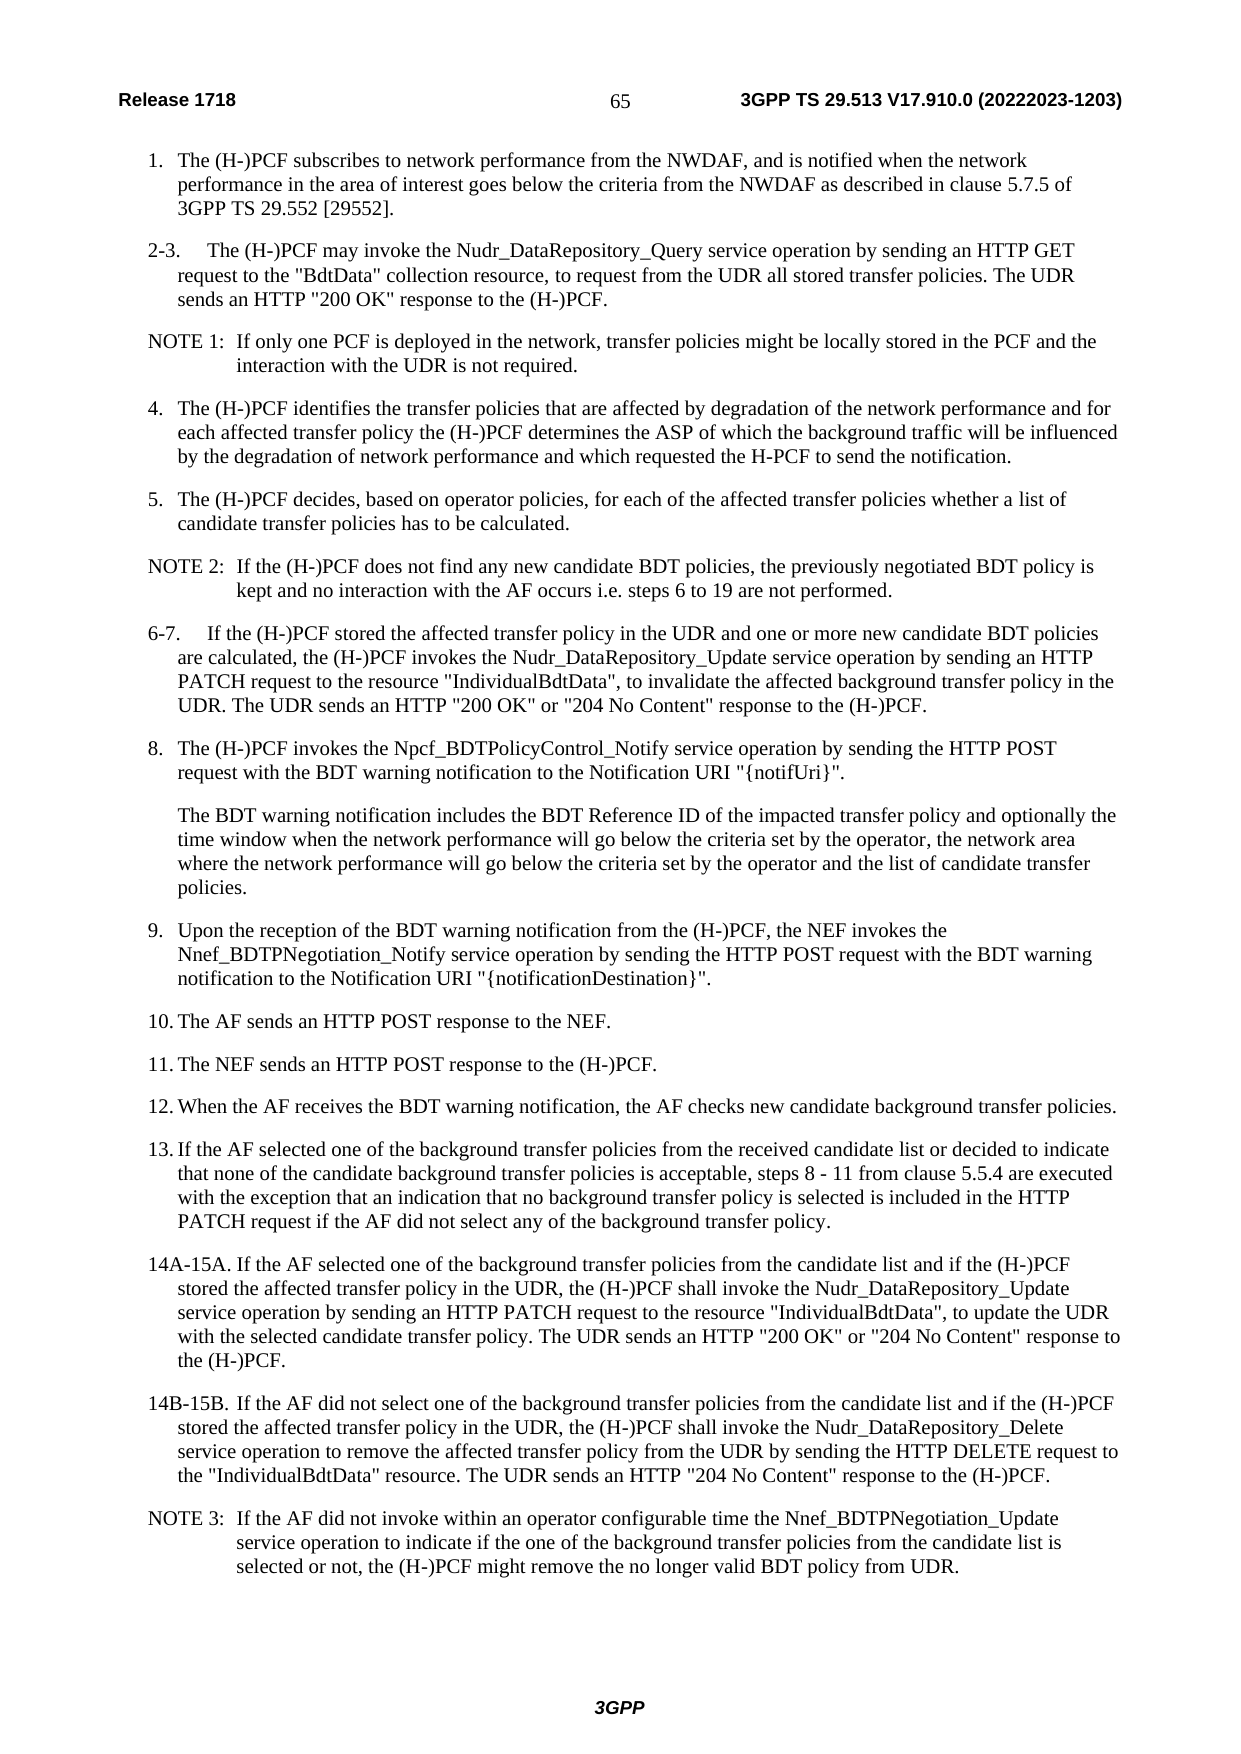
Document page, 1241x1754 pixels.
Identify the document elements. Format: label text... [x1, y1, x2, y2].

text 13. If the AF selected one of the background transfer policies from the received candidate list or decided to indicate that none of the candidate background transfer policies is acceptable, steps 8 - 11 from clause 5.5.4 are executed with the exception that an indication that no background transfer policy is selected is included in the HTTP PATCH request if the AF did not select any of the background transfer policy. [148, 1137, 1122, 1233]
text NOTE 2: If the (H-)PCF does not find any new candidate BDT policies, the previously negotiated BDT policy is kept and no interaction with the AF occurs i.e. steps 6 to 19 are not performed. [148, 554, 1122, 602]
text NOTE 1: If only one PCF is deployed in the network, transfer policies might be locally stored in the PCF and the interaction with the UDR is not required. [148, 329, 1122, 377]
text 4. The (H-)PCF identifies the transfer policies that are affected by degradation of the network performance and for each affected transfer policy the (H-)PCF determines the ASP of which the background traffic will be influenced by the degradation of network performance and which requested the H-PCF to send the notification. [148, 396, 1122, 468]
text 5. The (H-)PCF decides, based on operator policies, for each of the affected transfer policies whether a list of candidate transfer policies has to be calculated. [148, 487, 1122, 535]
text The BDT warning notification includes the BDT Reference ID of the impacted transfer policy and optionally the time window when the network performance will go below the criteria set by the operator, the network area where the network performance will go below the criteria set by the operator and the list of candidate transfer policies. [148, 803, 1122, 899]
text 6-7. If the (H-)PCF stored the affected transfer policy in the UDR and one or more new candidate BDT policies are calculated, the (H-)PCF invokes the Nudr_DataRepository_Update service operation by sending an HTTP PATCH request to the resource "IndividualBdtData", to invalidate the affected background transfer policy in the UDR. The UDR sends an HTTP "200 OK" or "204 No Content" response to the (H-)PCF. [148, 621, 1122, 717]
text 2-3. The (H-)PCF may invoke the Nudr_DataRepository_Query service operation by sending an HTTP GET request to the "BdtData" collection resource, to request from the UDR all stored transfer policies. The UDR sends an HTTP "200 OK" response to the (H-)PCF. [148, 238, 1122, 311]
text 12. When the AF receives the BDT warning notification, the AF checks new candidate background transfer policies. [148, 1094, 1122, 1118]
text 1. The (H-)PCF subscribes to network performance from the NWDAF, and is notified when the network performance in the area of interest goes below the criteria from the NWDAF as described in clause 5.7.5 of 3GPP TS 29.552 [29552]. [148, 147, 1122, 220]
text 11. The NEF sends an HTTP POST response to the (H-)PCF. [148, 1052, 1122, 1076]
text NOTE 3: If the AF did not invoke within an operator configurable time the Nnef_BDTPNegotiation_Update service operation to indicate if the one of the background transfer policies from the candidate list is selected or not, the (H-)PCF might remove the no longer valid BDT policy from UDR. [148, 1506, 1122, 1578]
text 8. The (H-)PCF invokes the Npcf_BDTPolicyControl_Notify service operation by sending the HTTP POST request with the BDT warning notification to the Notification URI "{notifUri}". [148, 736, 1122, 784]
text 10. The AF sends an HTTP POST response to the NEF. [148, 1009, 1122, 1033]
text 14B-15B. If the AF did not select one of the background transfer policies from the candidate list and if the (H-)PCF stored the affected transfer policy in the UDR, the (H-)PCF shall invoke the Nudr_DataRepository_Delete service operation to remove the affected transfer policy from the UDR by sending the HTTP DELETE request to the "IndividualBdtData" resource. The UDR sends an HTTP "204 No Content" response to the (H-)PCF. [148, 1391, 1122, 1487]
text 14A-15A. If the AF selected one of the background transfer policies from the candidate list and if the (H-)PCF stored the affected transfer policy in the UDR, the (H-)PCF shall invoke the Nudr_DataRepository_Update service operation by sending an HTTP PATCH request to the resource "IndividualBdtData", to update the UDR with the selected candidate transfer policy. The UDR sends an HTTP "200 OK" or "204 No Content" response to the (H-)PCF. [148, 1252, 1122, 1372]
text 9. Upon the reception of the BDT warning notification from the (H-)PCF, the NEF invokes the Nnef_BDTPNegotiation_Notify service operation by sending the HTTP POST request with the BDT warning notification to the Notification URI "{notificationDestination}". [148, 918, 1122, 990]
